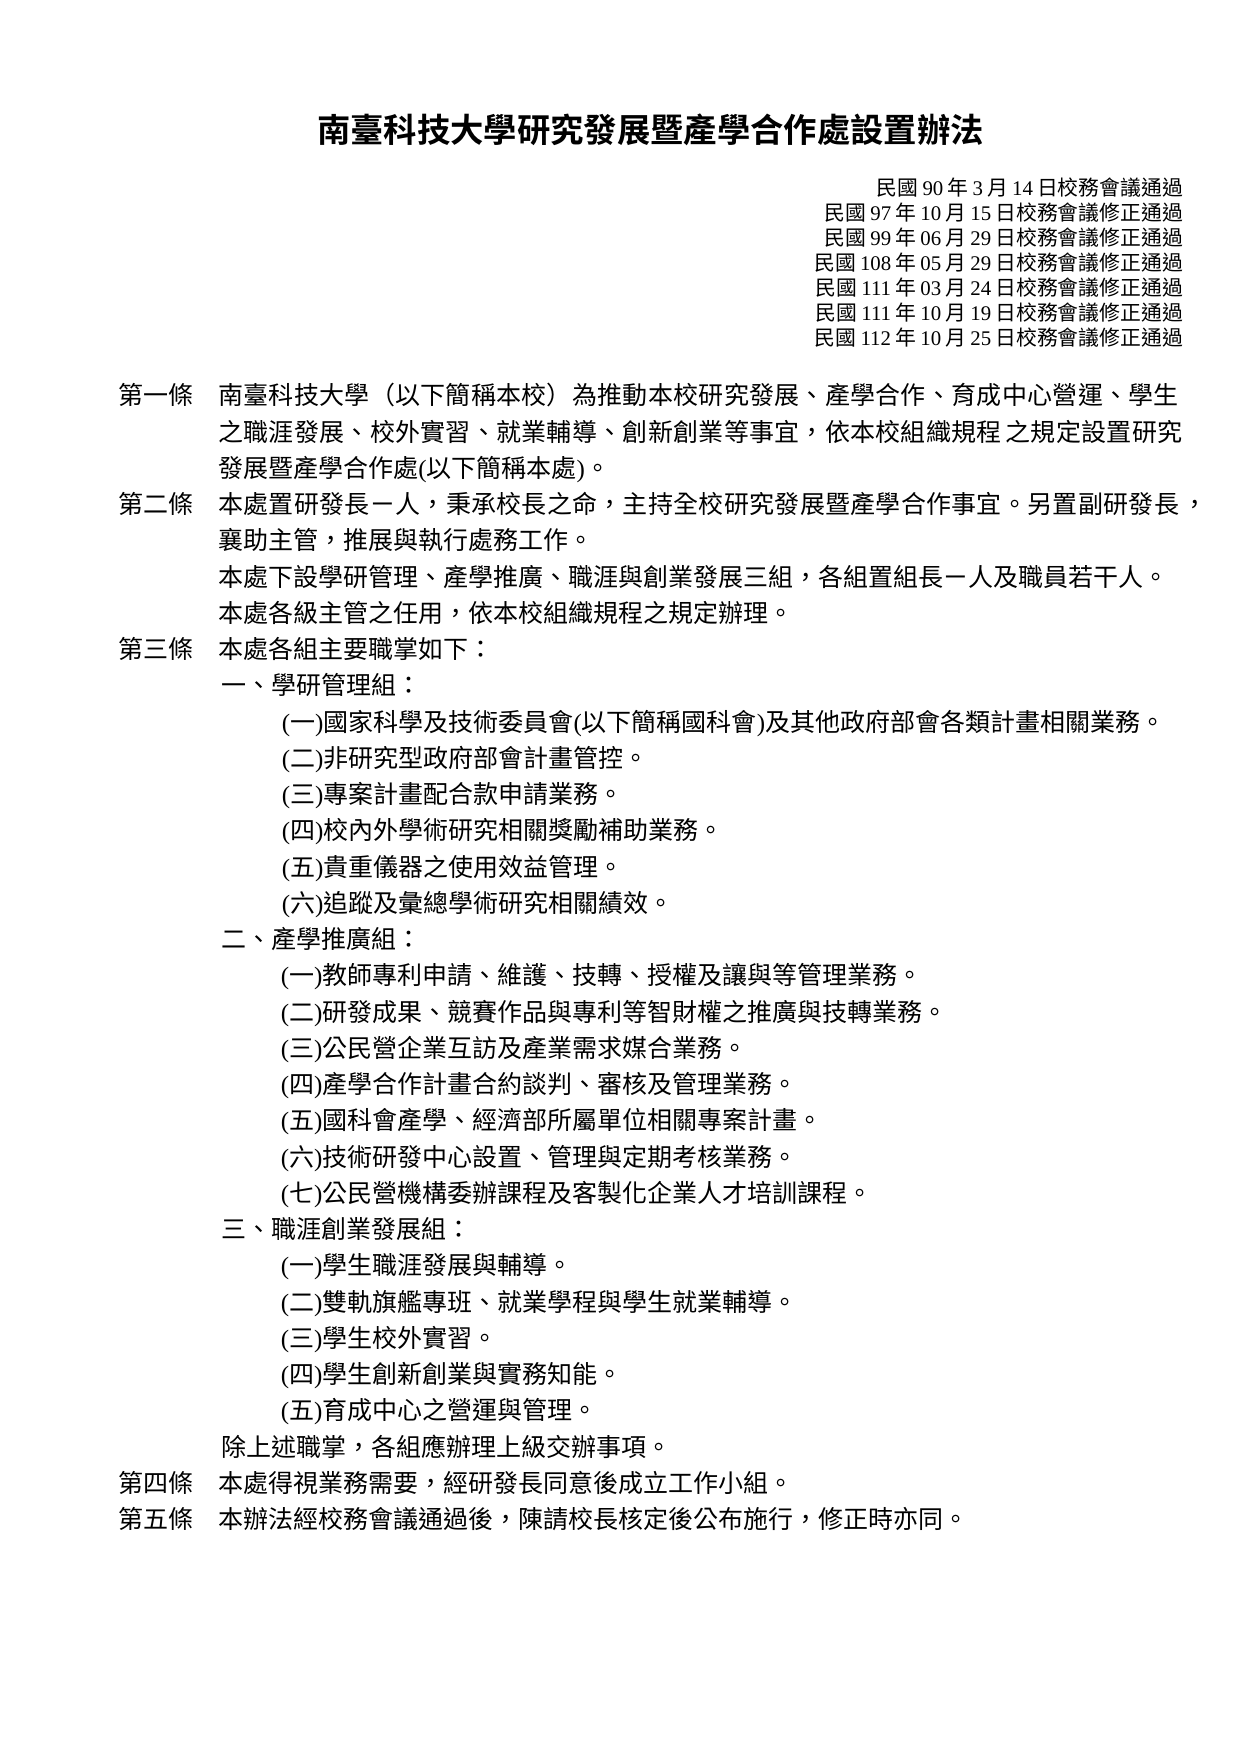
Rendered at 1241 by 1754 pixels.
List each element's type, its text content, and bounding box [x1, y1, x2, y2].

list 本處得視業務需要，經研發長同意後成立工作小組。 [118, 1463, 1182, 1499]
text (三)公民營企業互訪及產業需求媒合業務。 [281, 1028, 1182, 1064]
text (二)非研究型政府部會計畫管控。 [282, 738, 1182, 774]
text 民國97年10月15日校務會議修正通過 [118, 201, 1182, 226]
text 三、職涯創業發展組： [118, 1209, 1182, 1246]
text (二)研發成果、競賽作品與專利等智財權之推廣與技轉業務。 [281, 992, 1182, 1028]
text 南臺科技大學研究發展暨產學合作處設置辦法 [118, 103, 1182, 152]
text (四)校內外學術研究相關獎勵補助業務。 [282, 811, 1182, 847]
text 本處下設學研管理、產學推廣、職涯與創業發展三組，各組置組長ㄧ人及職員若干人。 [218, 557, 1182, 593]
text (五)貴重儀器之使用效益管理。 [282, 847, 1182, 883]
text (七)公民營機構委辦課程及客製化企業人才培訓課程。 [281, 1173, 1182, 1209]
list 本處置研發長ㄧ人，秉承校長之命，主持全校研究發展暨產學合作事宜。另置副研發長，襄助主管，推展與執行處務工作。 [118, 484, 1182, 557]
text 一、學研管理組： [118, 666, 1182, 702]
text 除上述職掌，各組應辦理上級交辦事項。 [118, 1427, 1182, 1463]
text 本處各級主管之任用，依本校組織規程之規定辦理。 [118, 593, 1182, 629]
list 本處各組主要職掌如下： [118, 629, 1182, 666]
text (二)雙軌旗艦專班、就業學程與學生就業輔導。 [281, 1282, 1182, 1318]
text 民國111年10月19日校務會議修正通過 [118, 301, 1182, 326]
text 二、產學推廣組： [118, 919, 1182, 956]
text (六)追蹤及彙總學術研究相關績效。 [282, 883, 1182, 919]
list 本辦法經校務會議通過後，陳請校長核定後公布施行，修正時亦同。 [118, 1499, 1182, 1536]
text 民國99年06月29日校務會議修正通過 [118, 226, 1182, 251]
list 南臺科技大學（以下簡稱本校）為推動本校研究發展、產學合作、育成中心營運、學生之職涯發展、校外實習、就業輔導、創新創業等事宜，依本校組織規程之規定設置研究發展暨產學合作處(以下簡稱本處)。 [118, 376, 1182, 484]
text 民國111年03月24日校務會議修正通過 [118, 276, 1182, 301]
text 民國90年3月14日校務會議通過 [118, 176, 1182, 201]
text (五)國科會產學、經濟部所屬單位相關專案計畫。 [281, 1101, 1182, 1137]
text (一)國家科學及技術委員會(以下簡稱國科會)及其他政府部會各類計畫相關業務。 [282, 702, 1182, 738]
text (四)學生創新創業與實務知能。 [281, 1354, 1182, 1391]
text (三)專案計畫配合款申請業務。 [282, 774, 1182, 811]
text 民國112年10月25日校務會議修正通過 [118, 326, 1182, 351]
text (三)學生校外實習。 [281, 1318, 1182, 1354]
text (一)教師專利申請、維護、技轉、授權及讓與等管理業務。 [281, 956, 1182, 992]
text 民國108年05月29日校務會議修正通過 [118, 251, 1182, 276]
text (一)學生職涯發展與輔導。 [281, 1246, 1182, 1282]
text (四)產學合作計畫合約談判、審核及管理業務。 [281, 1064, 1182, 1101]
text (六)技術研發中心設置、管理與定期考核業務。 [281, 1137, 1182, 1173]
text (五)育成中心之營運與管理。 [281, 1391, 1182, 1427]
